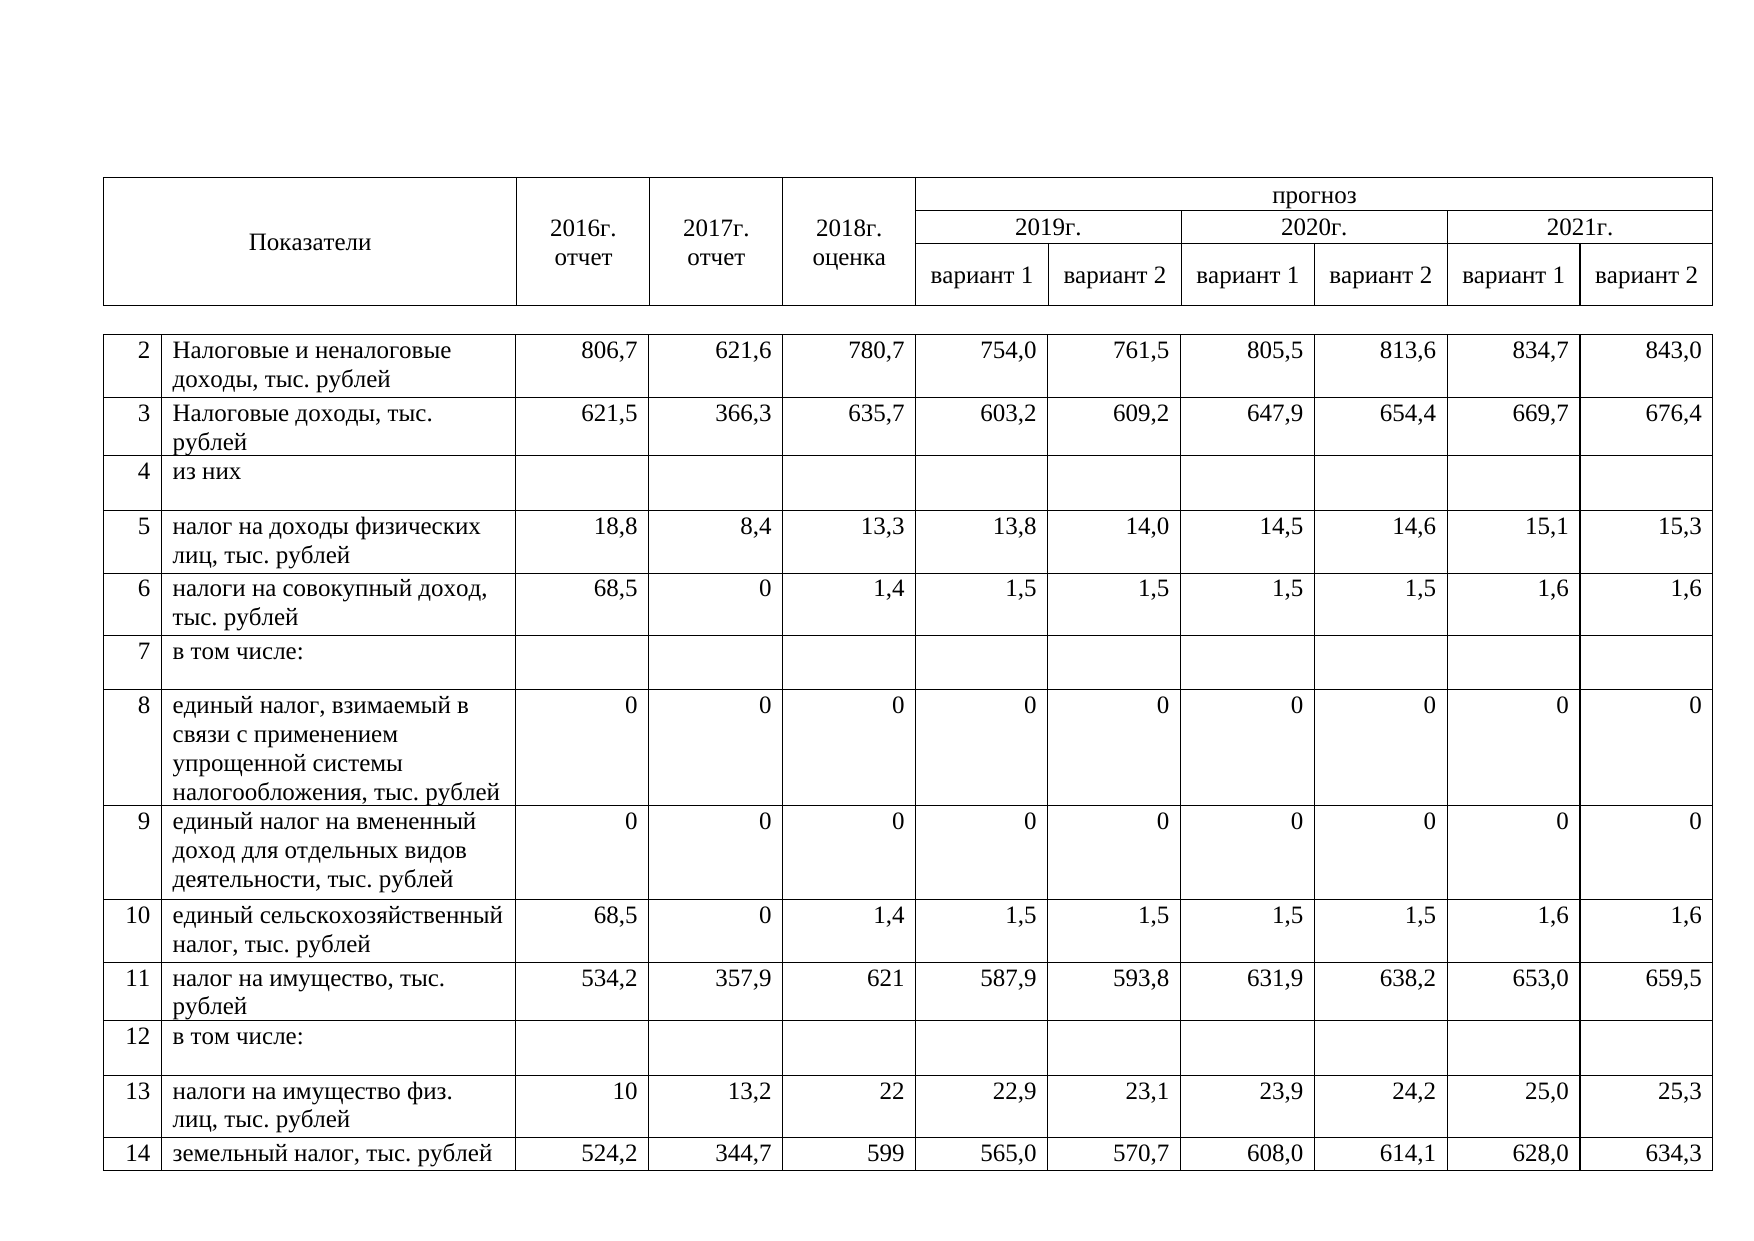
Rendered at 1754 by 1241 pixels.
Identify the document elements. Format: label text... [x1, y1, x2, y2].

table_cell Налоговые и неналоговые доходы, тыс. рублей [162, 335, 515, 397]
table_cell 1,6 [1581, 574, 1712, 635]
table_cell 0 [783, 806, 915, 899]
table_cell 1,4 [783, 574, 915, 635]
table_cell 565,0 [916, 1138, 1047, 1170]
table_cell 621,5 [516, 398, 648, 455]
table_cell 12 [104, 1021, 161, 1075]
table_cell 1,6 [1448, 900, 1579, 962]
table_cell 4 [104, 456, 161, 510]
table_cell [1048, 456, 1180, 510]
table_cell 608,0 [1181, 1138, 1314, 1170]
table_cell [1315, 636, 1447, 689]
table_cell 13,8 [916, 511, 1047, 572]
table_cell 638,2 [1315, 963, 1447, 1020]
table_cell 13,3 [783, 511, 915, 572]
table_cell налоги на имущество физ. лиц, тыс. рублей [162, 1076, 515, 1137]
table_cell 780,7 [783, 335, 915, 397]
table_cell 754,0 [916, 335, 1047, 397]
table_cell 366,3 [649, 398, 782, 455]
table_cell [649, 1021, 782, 1075]
table_cell [1581, 636, 1712, 689]
table_cell 14,0 [1048, 511, 1180, 572]
table_cell Налоговые доходы, тыс. рублей [162, 398, 515, 455]
table_cell [1315, 1021, 1447, 1075]
table_cell 628,0 [1448, 1138, 1579, 1170]
table_cell 805,5 [1181, 335, 1314, 397]
table_cell единый сельскохозяйственный налог, тыс. рублей [162, 900, 515, 962]
table_cell 0 [649, 900, 782, 962]
table_cell 10 [104, 900, 161, 962]
table_cell 0 [1181, 806, 1314, 899]
table_cell 24,2 [1315, 1076, 1447, 1137]
table_cell 13,2 [649, 1076, 782, 1137]
table_cell в том числе: [162, 636, 515, 689]
table_cell 1,5 [1048, 900, 1180, 962]
table_cell 621,6 [649, 335, 782, 397]
table_cell [916, 1021, 1047, 1075]
table_cell налоги на совокупный доход, тыс. рублей [162, 574, 515, 635]
table_cell налог на имущество, тыс. рублей [162, 963, 515, 1020]
table_cell 647,9 [1181, 398, 1314, 455]
table_cell 635,7 [783, 398, 915, 455]
table_cell 0 [916, 806, 1047, 899]
table_cell [1181, 1021, 1314, 1075]
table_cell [162, 1138, 515, 1170]
table_cell [1581, 456, 1712, 510]
table_cell 10 [516, 1076, 648, 1137]
table_cell 593,8 [1048, 963, 1180, 1020]
table_cell единый налог, взимаемый в связи с применением упрощенной системы налогообложения, тыс. рублей [162, 690, 515, 805]
table_cell 599 [783, 1138, 915, 1170]
table_cell 1,5 [1315, 574, 1447, 635]
table_cell 0 [1181, 690, 1314, 805]
table_cell 2 [104, 335, 161, 397]
table_cell 8,4 [649, 511, 782, 572]
table_cell 0 [1581, 806, 1712, 899]
table_cell из них [162, 456, 515, 510]
table_cell 843,0 [1581, 335, 1712, 397]
table_cell [1448, 636, 1579, 689]
table_cell 25,0 [1448, 1076, 1579, 1137]
table_cell 0 [1048, 690, 1180, 805]
table_cell единый налог на вмененный доход для отдельных видов деятельности, тыс. рублей [162, 806, 515, 899]
table_cell 614,1 [1315, 1138, 1447, 1170]
table_cell [916, 636, 1047, 689]
table_cell 1,5 [1315, 900, 1447, 962]
table_cell 654,4 [1315, 398, 1447, 455]
table_cell [1181, 636, 1314, 689]
table_cell 0 [649, 806, 782, 899]
table_cell 8 [104, 690, 161, 805]
table_cell 3 [104, 398, 161, 455]
table_cell 524,2 [516, 1138, 648, 1170]
table_cell 534,2 [516, 963, 648, 1020]
table_cell 68,5 [516, 574, 648, 635]
table_cell 1,5 [1181, 900, 1314, 962]
table_cell 25,3 [1581, 1076, 1712, 1137]
table_cell 0 [1448, 690, 1579, 805]
table_cell 0 [649, 690, 782, 805]
table_cell 1,6 [1581, 900, 1712, 962]
table_cell 0 [516, 806, 648, 899]
table_cell [516, 636, 648, 689]
table_cell 631,9 [1181, 963, 1314, 1020]
table_cell 0 [916, 690, 1047, 805]
table_cell [1581, 1021, 1712, 1075]
table_cell 23,9 [1181, 1076, 1314, 1137]
table_cell 14,6 [1315, 511, 1447, 572]
table_cell 11 [104, 963, 161, 1020]
table_cell [516, 456, 648, 510]
table_cell 676,4 [1581, 398, 1712, 455]
table_cell 344,7 [649, 1138, 782, 1170]
table_cell 1,4 [783, 900, 915, 962]
table_cell 7 [104, 636, 161, 689]
table_cell 0 [1315, 690, 1447, 805]
table_cell 0 [516, 690, 648, 805]
table_cell [1315, 456, 1447, 510]
table_cell 0 [649, 574, 782, 635]
table_cell [916, 456, 1047, 510]
table_cell 9 [104, 806, 161, 899]
table_cell 0 [1448, 806, 1579, 899]
table_cell 653,0 [1448, 963, 1579, 1020]
table_cell [783, 456, 915, 510]
table_cell 14 [104, 1138, 161, 1170]
table_cell 6 [104, 574, 161, 635]
table_cell 659,5 [1581, 963, 1712, 1020]
table_cell 834,7 [1448, 335, 1579, 397]
table_cell 806,7 [516, 335, 648, 397]
table_cell 23,1 [1048, 1076, 1180, 1137]
table_cell 669,7 [1448, 398, 1579, 455]
table_cell 0 [1581, 690, 1712, 805]
table_cell 621 [783, 963, 915, 1020]
table_cell 587,9 [916, 963, 1047, 1020]
table_cell 18,8 [516, 511, 648, 572]
table_cell 0 [1048, 806, 1180, 899]
table_cell 13 [104, 1076, 161, 1137]
table_cell 1,5 [916, 574, 1047, 635]
table_cell [1448, 456, 1579, 510]
table_cell 1,6 [1448, 574, 1579, 635]
table_cell 813,6 [1315, 335, 1447, 397]
table_cell 5 [104, 511, 161, 572]
table_cell налог на доходы физических лиц, тыс. рублей [162, 511, 515, 572]
table_cell [1048, 1021, 1180, 1075]
table_cell [649, 456, 782, 510]
table_cell 570,7 [1048, 1138, 1180, 1170]
table_cell [783, 1021, 915, 1075]
table_cell 634,3 [1581, 1138, 1712, 1170]
table_cell [783, 636, 915, 689]
table_cell [649, 636, 782, 689]
table_cell 609,2 [1048, 398, 1180, 455]
table_cell 0 [1315, 806, 1447, 899]
table_cell 1,5 [1181, 574, 1314, 635]
table_cell 0 [783, 690, 915, 805]
table_cell [1181, 456, 1314, 510]
table_cell 761,5 [1048, 335, 1180, 397]
table_cell в том числе: [162, 1021, 515, 1075]
table_cell [1448, 1021, 1579, 1075]
table_cell 14,5 [1181, 511, 1314, 572]
table_cell 22 [783, 1076, 915, 1137]
table_cell 22,9 [916, 1076, 1047, 1137]
table_cell 15,1 [1448, 511, 1579, 572]
table_cell [516, 1021, 648, 1075]
table_cell [1048, 636, 1180, 689]
table_cell 1,5 [1048, 574, 1180, 635]
table_cell 1,5 [916, 900, 1047, 962]
table_cell 357,9 [649, 963, 782, 1020]
table_cell 68,5 [516, 900, 648, 962]
table_cell 15,3 [1581, 511, 1712, 572]
table_cell 603,2 [916, 398, 1047, 455]
